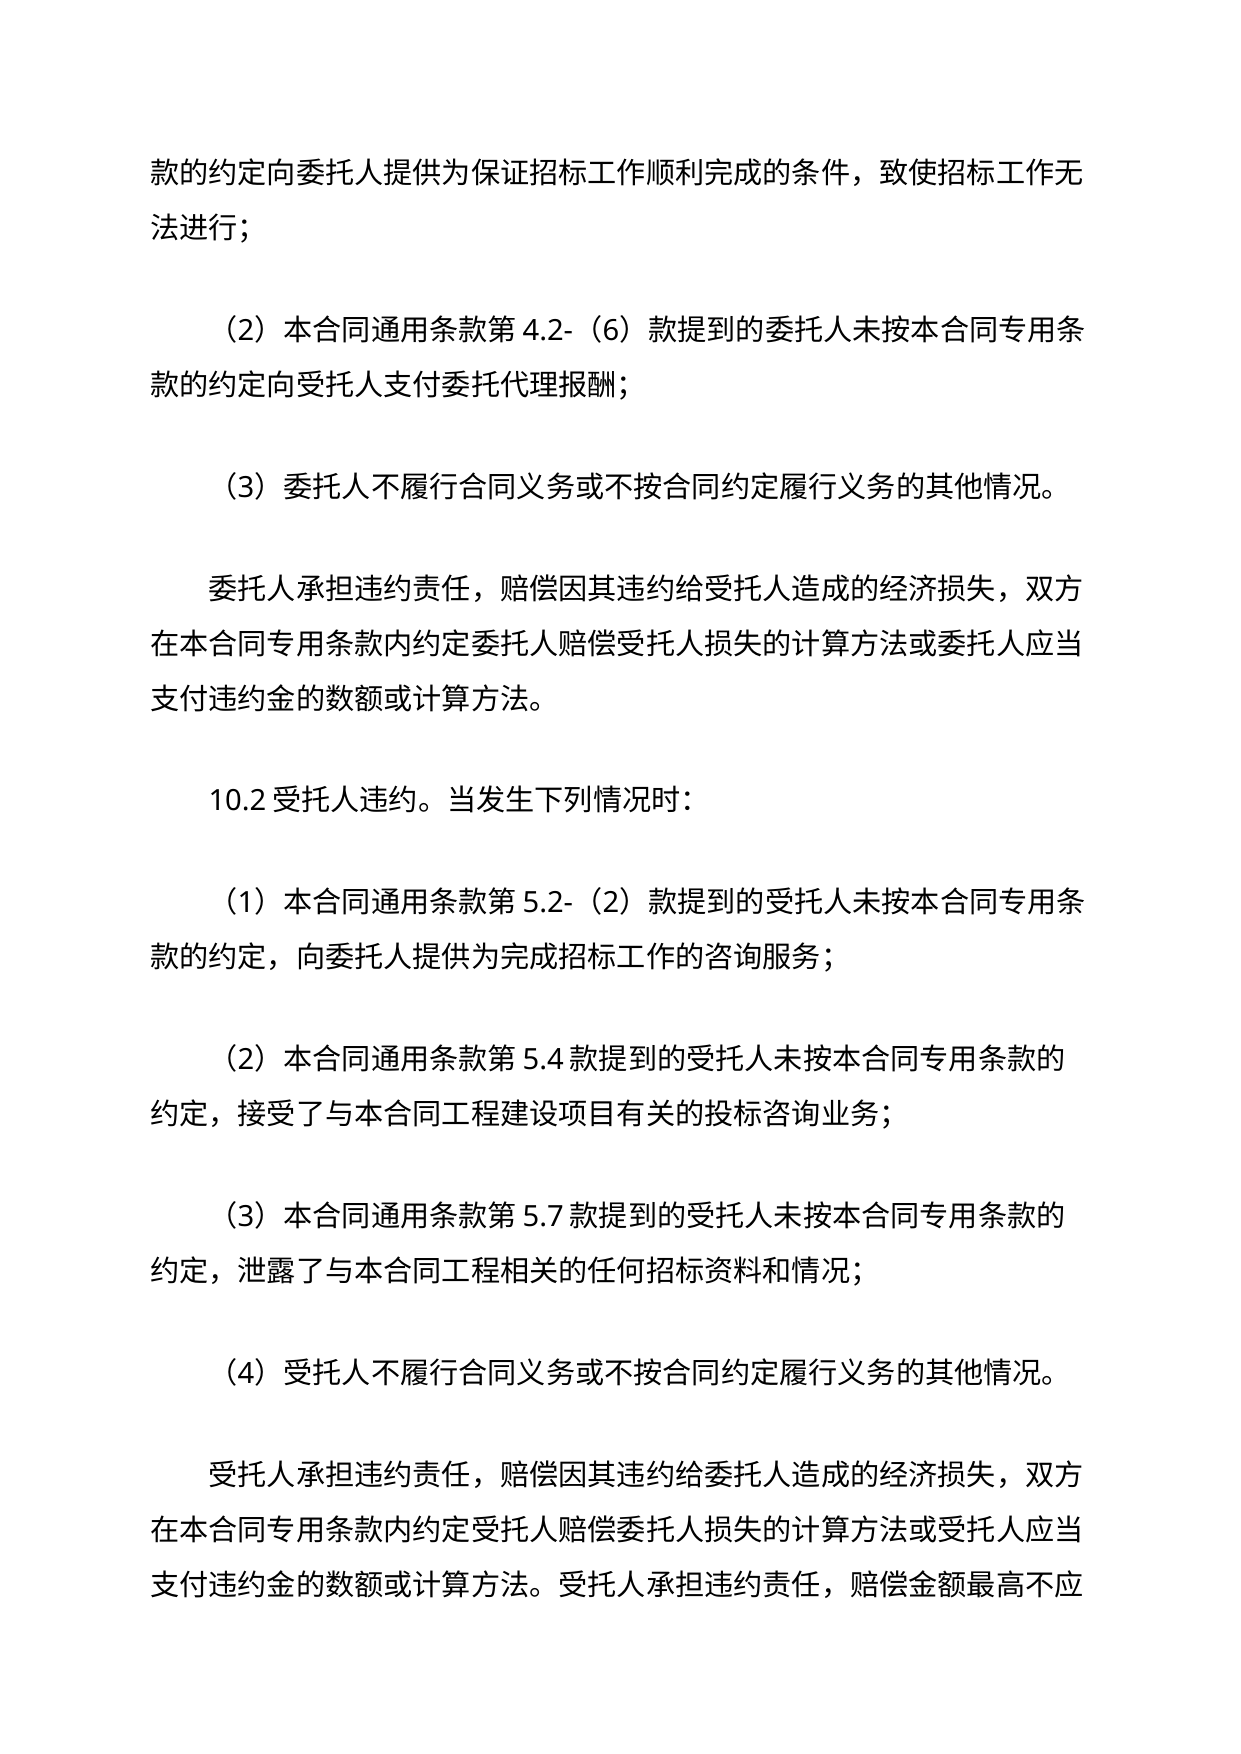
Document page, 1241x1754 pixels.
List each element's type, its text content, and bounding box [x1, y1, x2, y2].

text 10.2受托人违约。当发生下列情况时： [150, 777, 1090, 819]
text （1）本合同通用条款第5.2-（2）款提到的受托人未按本合同专用条款的约定，向委托人提供为完成招标工作的咨询服务； [150, 879, 1090, 976]
text （3）本合同通用条款第5.7款提到的受托人未按本合同专用条款的约定，泄露了与本合同工程相关的任何招标资料和情况； [150, 1192, 1090, 1290]
text （2）本合同通用条款第5.4款提到的受托人未按本合同专用条款的约定，接受了与本合同工程建设项目有关的投标咨询业务； [150, 1036, 1090, 1133]
text （4）受托人不履行合同义务或不按合同约定履行义务的其他情况。 [150, 1349, 1090, 1392]
text （2）本合同通用条款第4.2-（6）款提到的委托人未按本合同专用条款的约定向受托人支付委托代理报酬； [150, 307, 1090, 404]
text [150, 1451, 1090, 1603]
text 委托人承担违约责任，赔偿因其违约给受托人造成的经济损失，双方在本合同专用条款内约定委托人赔偿受托人损失的计算方法或委托人应当支付违约金的数额或计算方法。 [150, 565, 1090, 717]
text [150, 150, 1090, 247]
text （3）委托人不履行合同义务或不按合同约定履行义务的其他情况。 [150, 463, 1090, 506]
